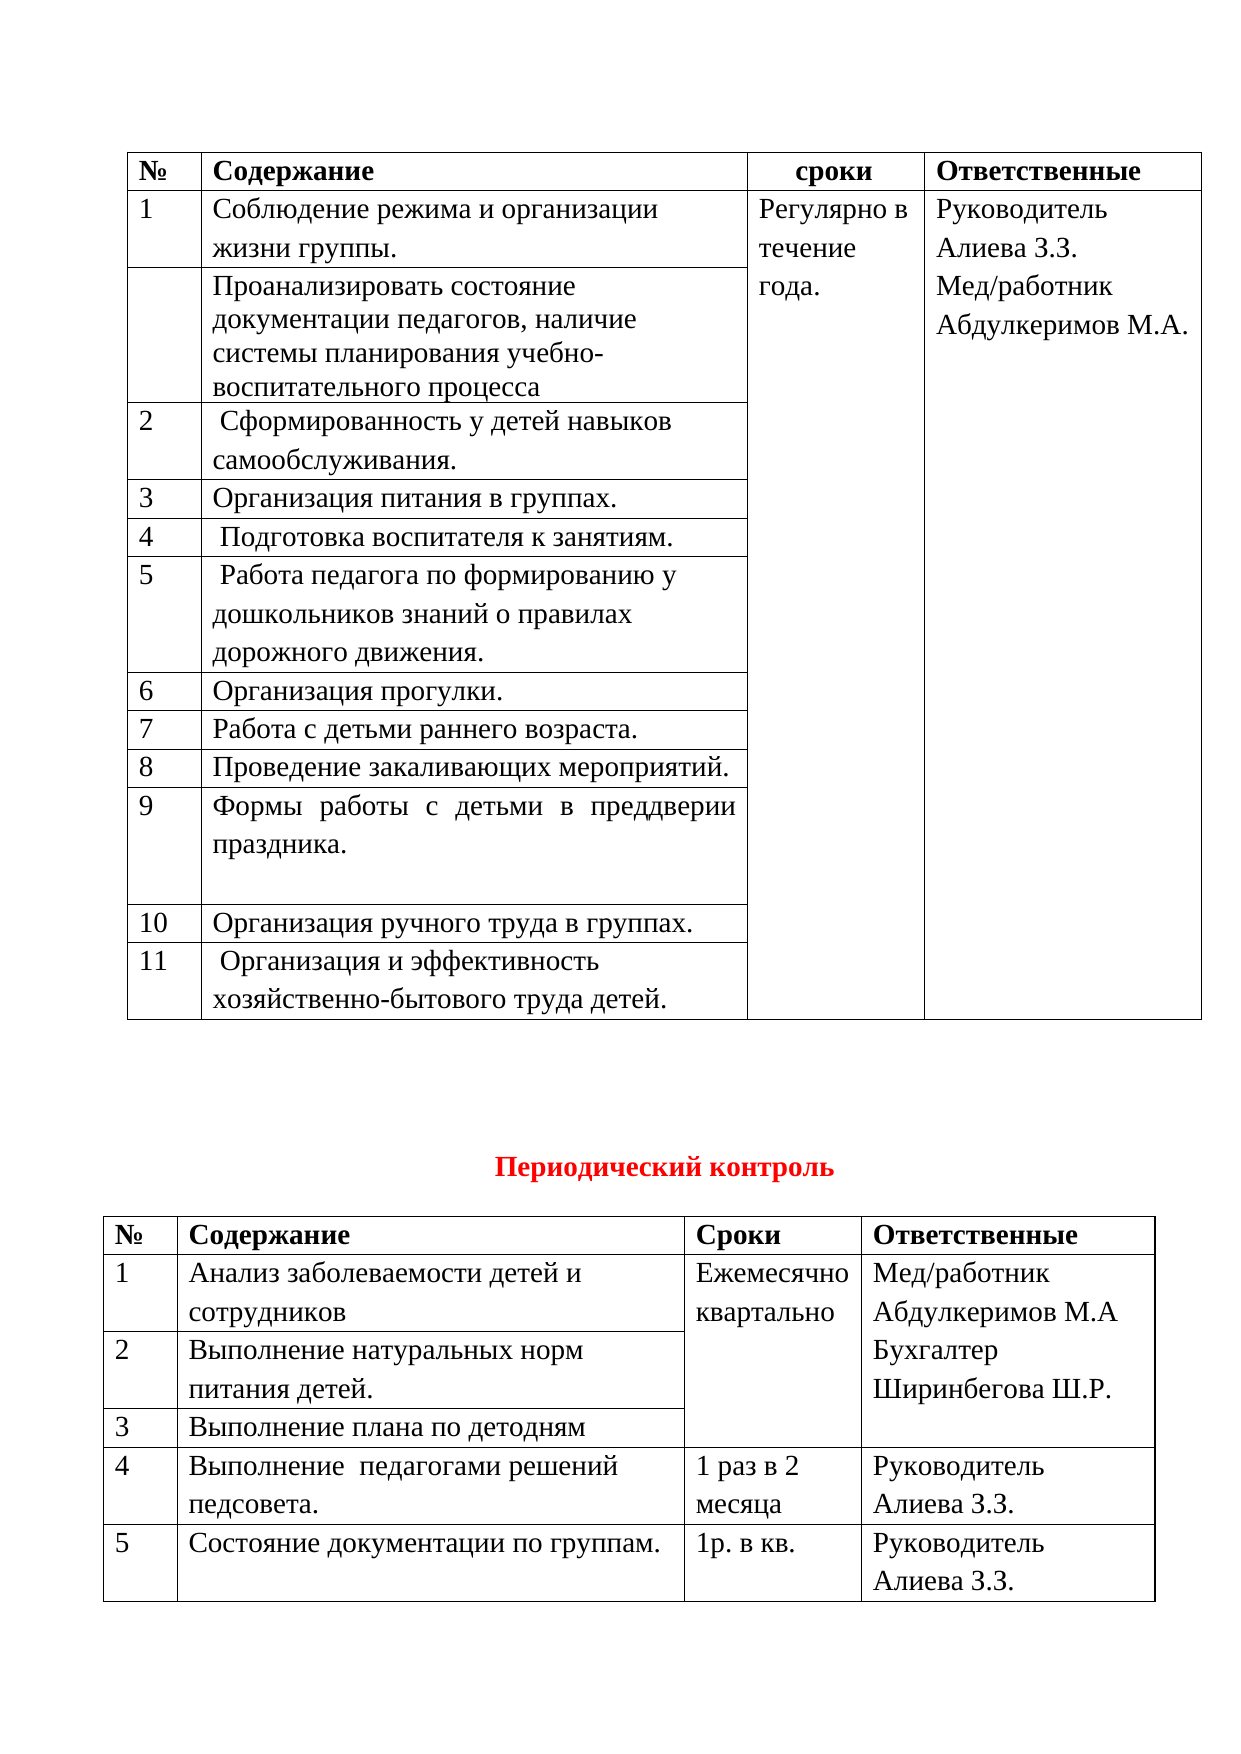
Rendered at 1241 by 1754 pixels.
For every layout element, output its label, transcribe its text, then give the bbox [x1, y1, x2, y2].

table_cell Выполнение натуральных норм питания детей. [178, 1332, 684, 1408]
table_cell Проведение закаливающих мероприятий. [202, 750, 747, 787]
table_cell Анализ заболеваемости детей и сотрудников [178, 1255, 684, 1331]
table_cell [128, 268, 201, 402]
table_cell 1 [104, 1255, 177, 1331]
table_cell Регулярно в течение года. [748, 191, 924, 1019]
table_cell 5 [104, 1525, 177, 1601]
table_cell Мед/работник Абдулкеримов М.А Бухгалтер Ширинбегова Ш.Р. [862, 1255, 1154, 1447]
table_header Ответственные [925, 153, 1201, 190]
table_header Содержание [202, 153, 747, 190]
table_cell Организация прогулки. [202, 673, 747, 710]
table_cell 11 [128, 943, 201, 1019]
table_header № [128, 153, 201, 190]
table_cell 4 [104, 1448, 177, 1524]
table_cell Выполнение педагогами решений педсовета. [178, 1448, 684, 1524]
table_cell 7 [128, 711, 201, 748]
table_cell 4 [128, 519, 201, 556]
table_cell 1 раз в 2 месяца [685, 1448, 861, 1524]
table_header № [104, 1217, 177, 1254]
table_cell 10 [128, 905, 201, 942]
table_cell Работа с детьми раннего возраста. [202, 711, 747, 748]
table_cell Руководитель Алиева З.З. [862, 1525, 1154, 1601]
table_cell 1р. в кв. [685, 1525, 861, 1601]
table_cell Проанализировать состояние документации педагогов, наличие системы планирования учебно-воспитательного процесса [202, 268, 747, 402]
table_header Содержание [178, 1217, 684, 1254]
table_cell Подготовка воспитателя к занятиям. [202, 519, 747, 556]
table_cell Состояние документации по группам. [178, 1525, 684, 1601]
table_header Ответственные [862, 1217, 1154, 1254]
table_cell Организация ручного труда в группах. [202, 905, 747, 942]
table_cell 3 [104, 1409, 177, 1447]
table_cell 5 [128, 557, 201, 672]
table_cell 1 [128, 191, 201, 267]
table_cell 9 [128, 788, 201, 904]
table_header сроки [748, 153, 924, 190]
table_cell Выполнение плана по детодням [178, 1409, 684, 1447]
table_header Сроки [685, 1217, 861, 1254]
table_cell 3 [128, 480, 201, 518]
table_cell Организация и эффективность хозяйственно-бытового труда детей. [202, 943, 747, 1019]
table_cell 8 [128, 750, 201, 787]
table_cell Руководитель Алиева З.З. Мед/работник Абдулкеримов М.А. [925, 191, 1201, 1019]
table_cell Формы работы с детьми в преддверии праздника. [202, 788, 747, 904]
table_cell 6 [128, 673, 201, 710]
table_cell Сформированность у детей навыков самообслуживания. [202, 403, 747, 479]
table_cell Организация питания в группах. [202, 480, 747, 518]
table_cell 2 [104, 1332, 177, 1408]
text Периодический контроль [177, 1149, 1152, 1182]
table_cell Работа педагога по формированию у дошкольников знаний о правилах дорожного движения. [202, 557, 747, 672]
table_cell 2 [128, 403, 201, 479]
table_cell Соблюдение режима и организации жизни группы. [202, 191, 747, 267]
table_cell Руководитель Алиева З.З. [862, 1448, 1154, 1524]
table_cell Ежемесячно квартально [685, 1255, 861, 1447]
